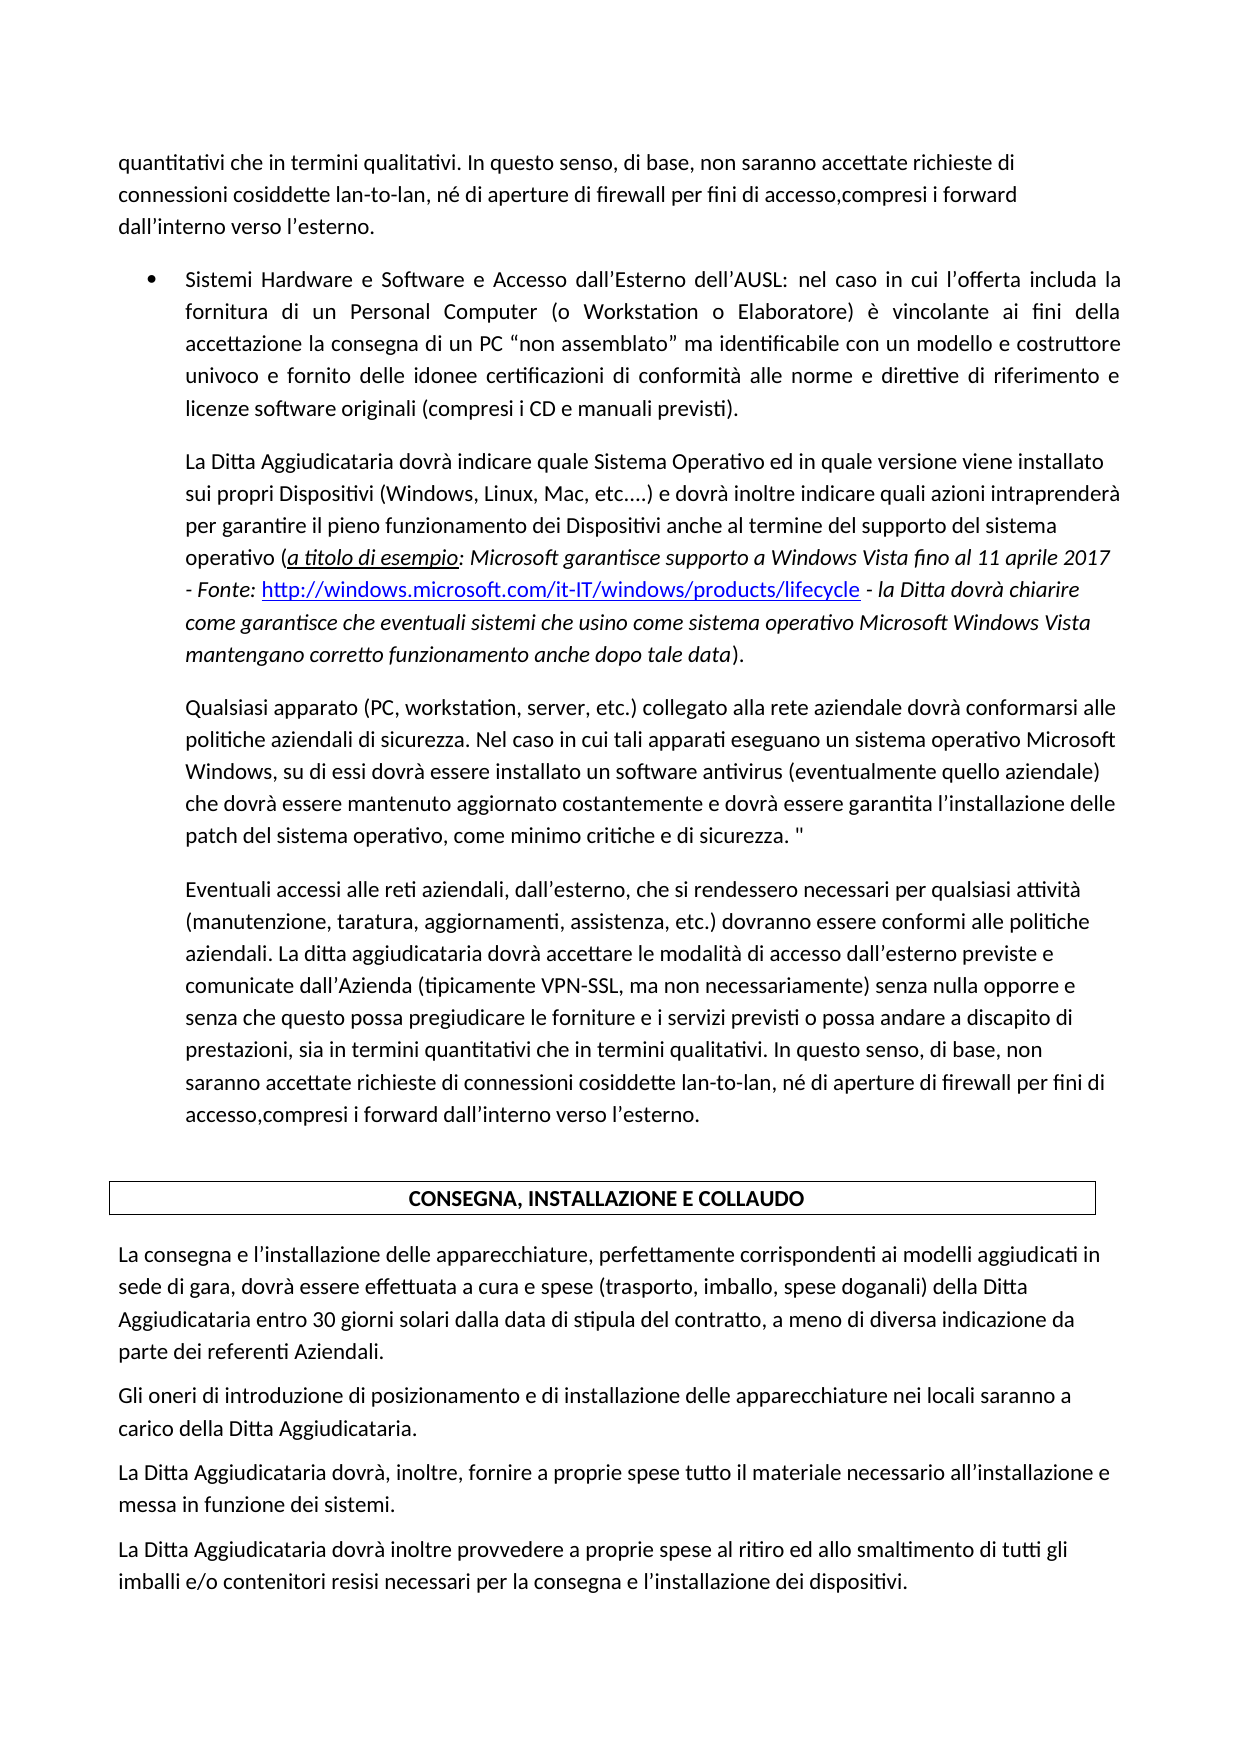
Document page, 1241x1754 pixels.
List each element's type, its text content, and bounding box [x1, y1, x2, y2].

text La Ditta Aggiudicataria dovrà, inoltre, fornire a proprie spese tutto il materiale necessario all’installazione e messa in funzione dei sistemi. [118, 1458, 1122, 1519]
text La consegna e l’installazione delle apparecchiature, perfettamente corrispondenti ai modelli aggiudicati in sede di gara, dovrà essere effettuata a cura e spese (trasporto, imballo, spese doganali) della Ditta Aggiudicataria entro 30 giorni solari dalla data di stipula del contratto, a meno di diversa indicazione da parte dei referenti Aziendali. [118, 1240, 1122, 1365]
text La Ditta Aggiudicataria dovrà inoltre provvedere a proprie spese al ritiro ed allo smaltimento di tutti gli imballi e/o contenitori resisi necessari per la consegna e l’installazione dei dispositivi. [118, 1535, 1122, 1596]
text Qualsiasi apparato (PC, workstation, server, etc.) collegato alla rete aziendale dovrà conformarsi alle politiche aziendali di sicurezza. Nel caso in cui tali apparati eseguano un sistema operativo Microsoft Windows, su di essi dovrà essere installato un software antivirus (eventualmente quello aziendale) che dovrà essere mantenuto aggiornato costantemente e dovrà essere garantita l’installazione delle patch del sistema operativo, come minimo critiche e di sicurezza. " [185, 693, 1122, 850]
text Gli oneri di introduzione di posizionamento e di installazione delle apparecchiature nei locali saranno a carico della Ditta Aggiudicataria. [118, 1382, 1122, 1442]
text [118, 148, 1122, 240]
text CONSEGNA, INSTALLAZIONE E COLLAUDO [110, 1182, 1095, 1214]
list Sistemi Hardware e Software e Accesso dall’Esterno dell’AUSL: nel caso in cui l’offerta includa la fornitura di un Personal Computer (o Workstation o Elaboratore) è vincolante ai fini della accettazione la consegna di un PC “non assemblato” ma identificabile con un modello e costruttore univoco e fornito delle idonee certificazioni di conformità alle norme e direttive di riferimento e licenze software originali (compresi i CD e manuali previsti). [148, 265, 1122, 422]
